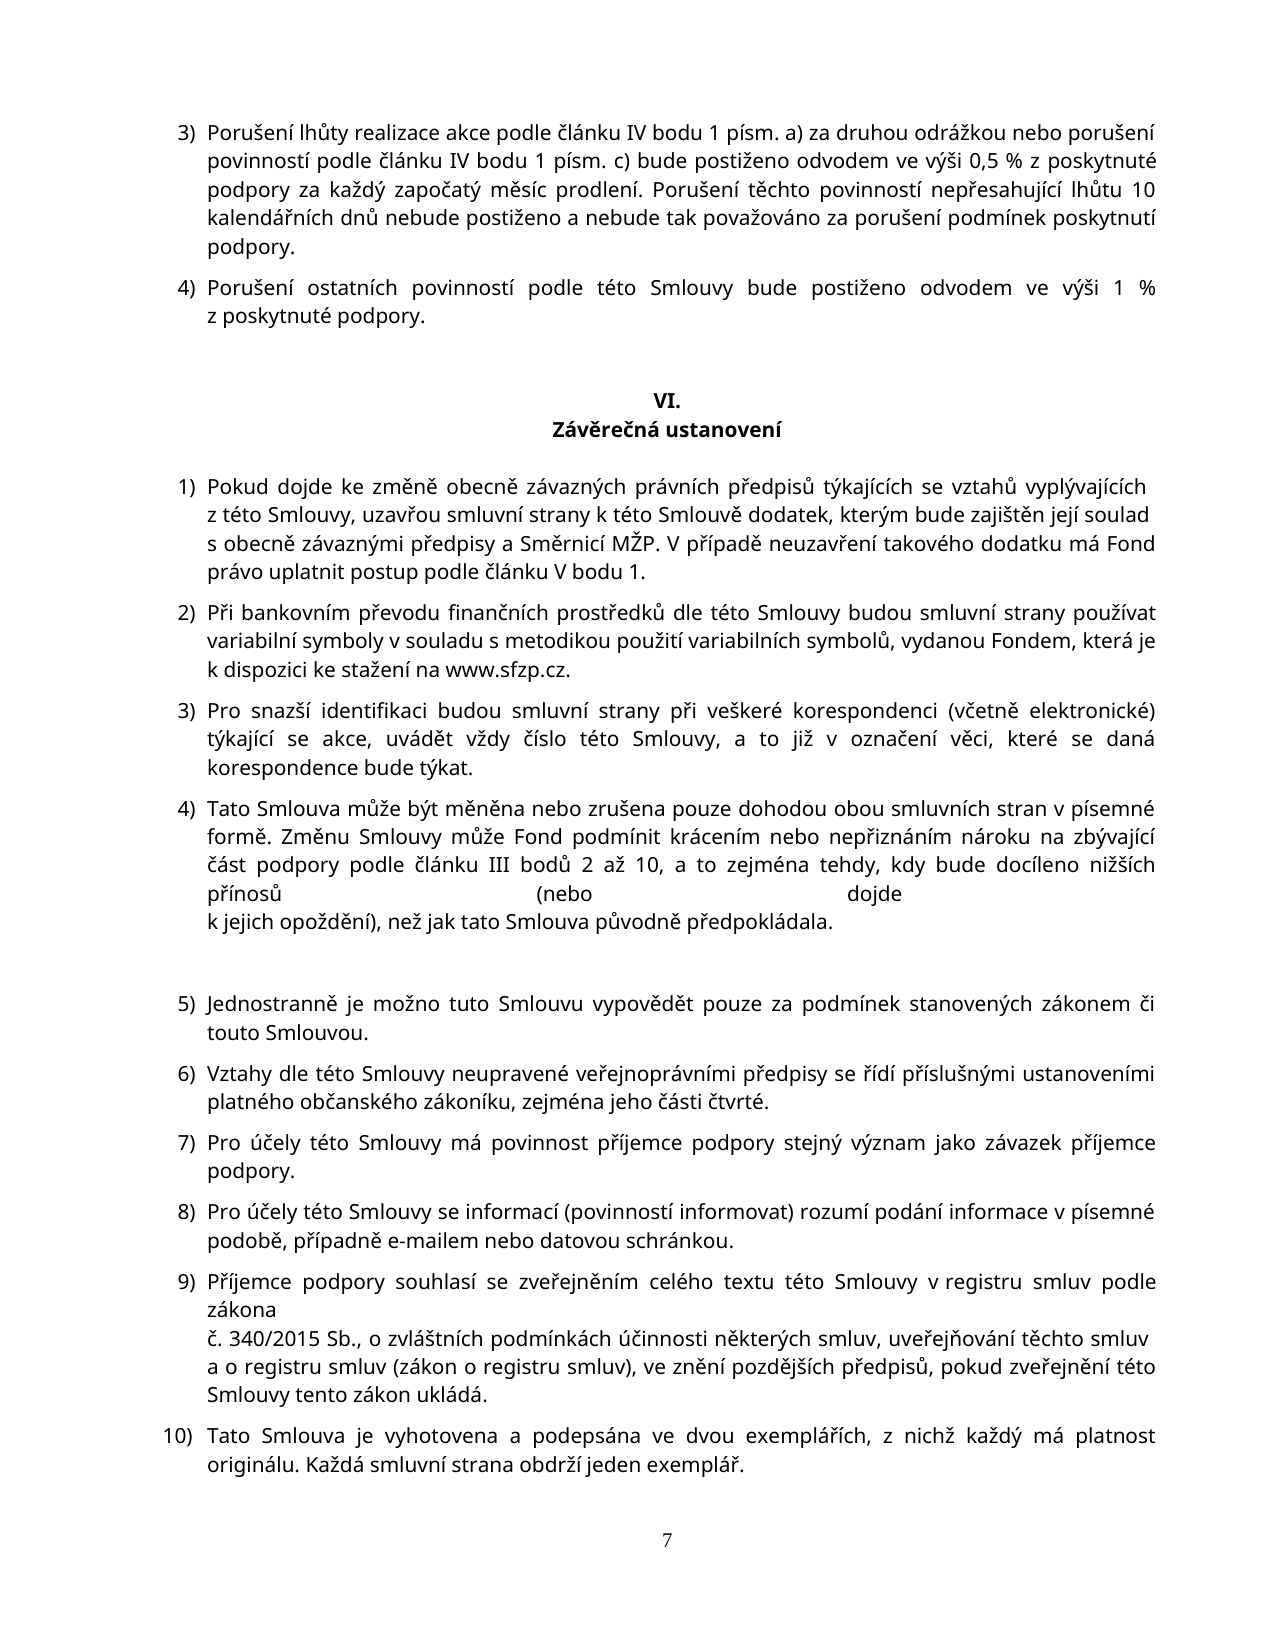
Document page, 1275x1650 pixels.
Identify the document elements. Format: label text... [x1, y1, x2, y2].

list Tato Smlouva je vyhotovena a podepsána ve dvou exemplářích, z nichž každý má platnost originálu. Každá smluvní strana obdrží jeden exemplář. [162, 1422, 1157, 1478]
list Příjemce podpory souhlasí se zveřejněním celého textu této Smlouvy v registru smluv podle zákona č. 340/2015 Sb., o zvláštních podmínkách účinnosti některých smluv, uveřejňování těchto smluv a o registru smluv (zákon o registru smluv), ve znění pozdějších předpisů, pokud zveřejnění této Smlouvy tento zákon ukládá. [177, 1267, 1157, 1409]
text Závěrečná ustanovení [177, 415, 1157, 443]
text VI. [177, 387, 1157, 415]
list Jednostranně je možno tuto Smlouvu vypovědět pouze za podmínek stanovených zákonem či touto Smlouvou. [177, 989, 1157, 1046]
list Vztahy dle této Smlouvy neupravené veřejnoprávními předpisy se řídí příslušnými ustanoveními platného občanského zákoníku, zejména jeho části čtvrté. [177, 1059, 1157, 1116]
list Při bankovním převodu finančních prostředků dle této Smlouvy budou smluvní strany používat variabilní symboly v souladu s metodikou použití variabilních symbolů, vydanou Fondem, která je k dispozici ke stažení na www.sfzp.cz. [177, 598, 1157, 683]
list Porušení ostatních povinností podle této Smlouvy bude postiženo odvodem ve výši 1 % z poskytnuté podpory. [177, 273, 1157, 330]
list Pro snazší identifikaci budou smluvní strany při veškeré korespondenci (včetně elektronické) týkající se akce, uvádět vždy číslo této Smlouvy, a to již v označení věci, které se daná korespondence bude týkat. [177, 696, 1157, 781]
list Pokud dojde ke změně obecně závazných právních předpisů týkajících se vztahů vyplývajících z této Smlouvy, uzavřou smluvní strany k této Smlouvě dodatek, kterým bude zajištěn její soulad s obecně závaznými předpisy a Směrnicí MŽP. V případě neuzavření takového dodatku má Fond právo uplatnit postup podle článku V bodu 1. [177, 472, 1157, 586]
list Porušení lhůty realizace akce podle článku IV bodu 1 písm. a) za druhou odrážkou nebo porušení povinností podle článku IV bodu 1 písm. c) bude postiženo odvodem ve výši 0,5 % z poskytnuté podpory za každý započatý měsíc prodlení. Porušení těchto povinností nepřesahující lhůtu 10 kalendářních dnů nebude postiženo a nebude tak považováno za porušení podmínek poskytnutí podpory. [177, 118, 1157, 260]
list Tato Smlouva může být měněna nebo zrušena pouze dohodou obou smluvních stran v písemné formě. Změnu Smlouvy může Fond podmínit krácením nebo nepřiznáním nároku na zbývající část podpory podle článku III bodů 2 až 10, a to zejména tehdy, kdy bude docíleno nižších přínosů (nebo dojde k jejich opoždění), než jak tato Smlouva původně předpokládala. [177, 794, 1157, 936]
list Pro účely této Smlouvy se informací (povinností informovat) rozumí podání informace v písemné podobě, případně e-mailem nebo datovou schránkou. [177, 1197, 1157, 1254]
list Pro účely této Smlouvy má povinnost příjemce podpory stejný význam jako závazek příjemce podpory. [177, 1128, 1157, 1185]
